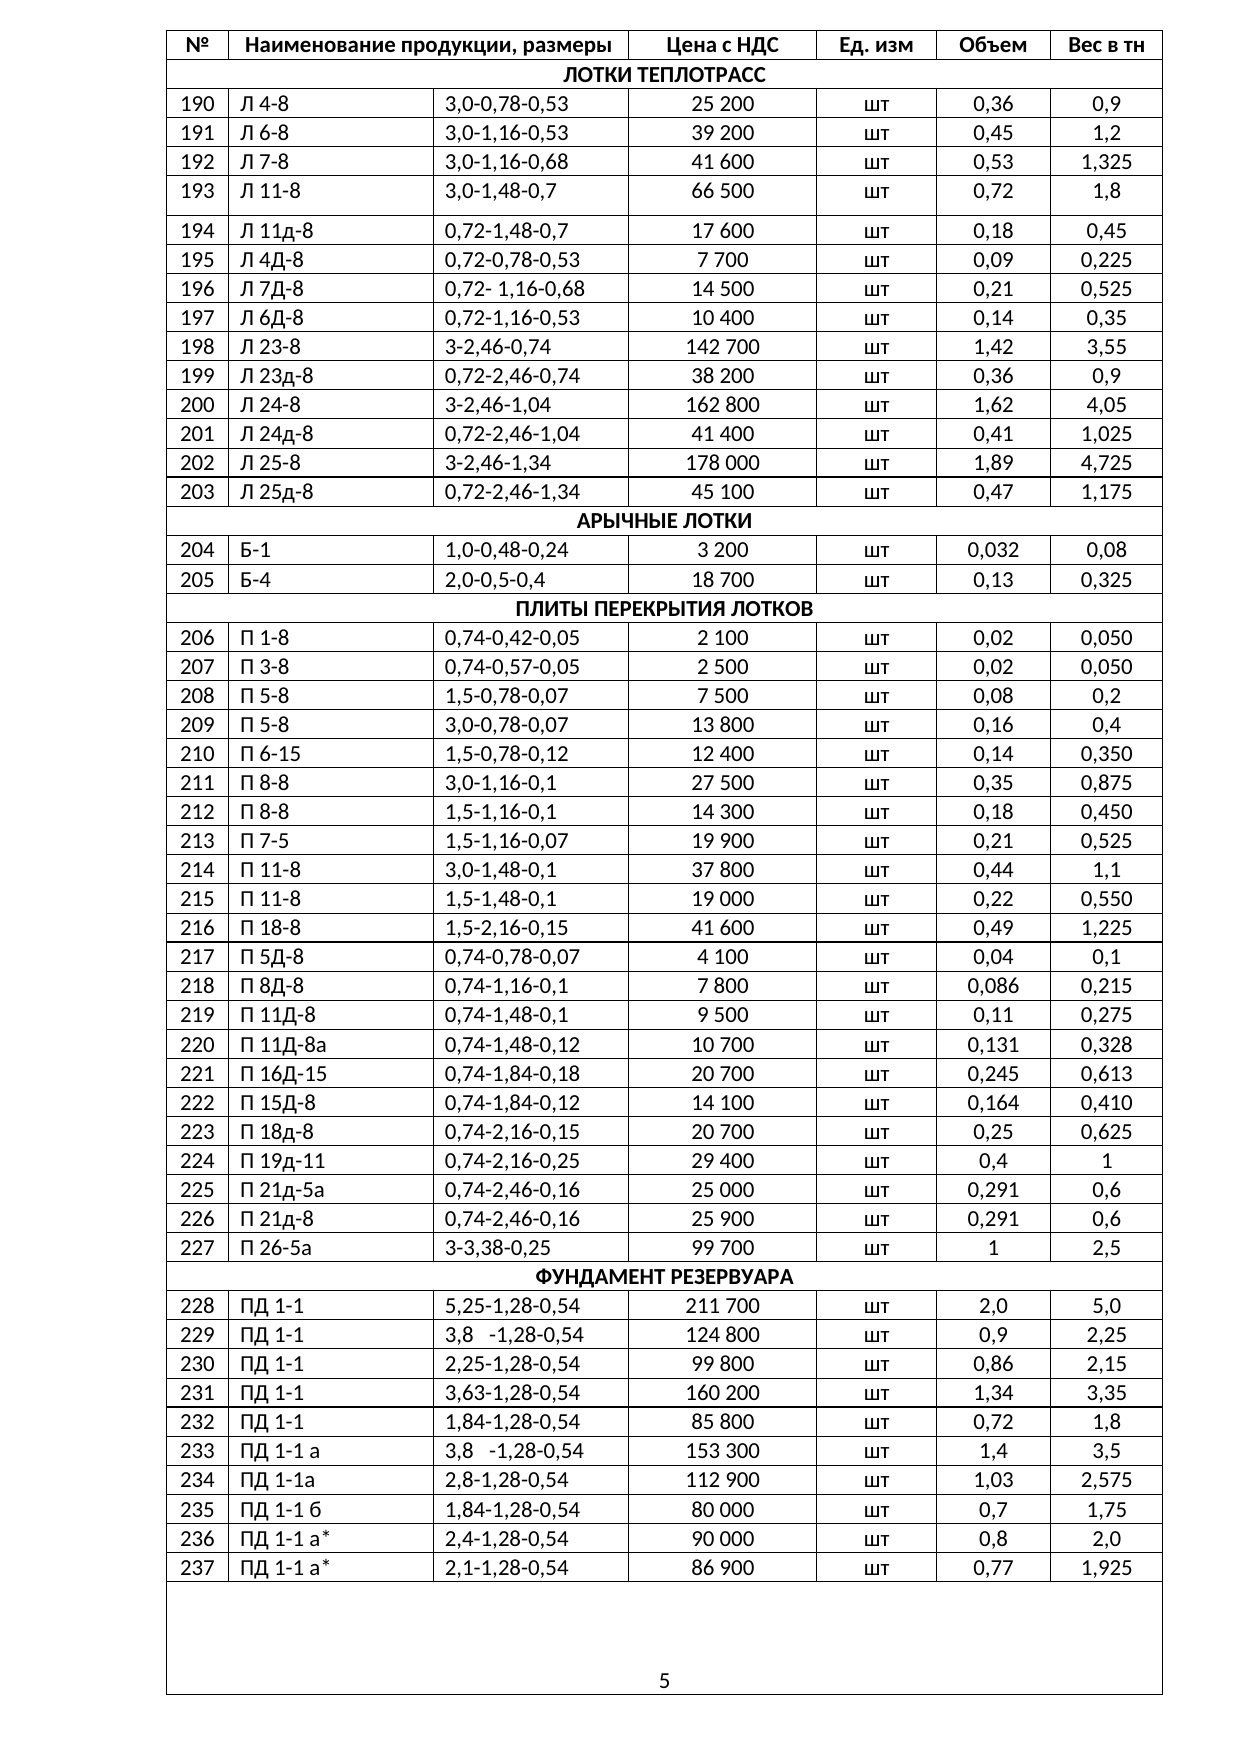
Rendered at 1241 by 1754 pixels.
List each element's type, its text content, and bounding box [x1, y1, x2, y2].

table_cell 1 [937, 1233, 1050, 1261]
table_cell шт [817, 361, 936, 389]
table_cell 3,5 [1051, 1437, 1162, 1464]
table_cell 2,5 [1051, 1233, 1162, 1261]
table_cell 0,35 [937, 768, 1050, 796]
table_cell 1,5-2,16-0,15 [434, 914, 628, 941]
table_cell П 5Д-8 [229, 943, 433, 971]
table_cell ПД 1-1 а* [229, 1553, 433, 1581]
table_cell Б-4 [229, 565, 433, 593]
table_cell 0,350 [1051, 739, 1162, 767]
table_cell 210 [167, 739, 228, 767]
table_cell 178 000 [629, 449, 816, 476]
table_cell Ед. изм [817, 31, 936, 59]
table_cell 2,25-1,28-0,54 [434, 1349, 628, 1377]
table_cell Л 4Д-8 [229, 245, 433, 273]
table_cell 219 [167, 1001, 228, 1029]
table_cell шт [817, 89, 936, 117]
table_cell 225 [167, 1175, 228, 1203]
table_cell 221 [167, 1059, 228, 1087]
table_cell 18 700 [629, 565, 816, 593]
table_cell 0,225 [1051, 245, 1162, 273]
table_cell 195 [167, 245, 228, 273]
table_cell П 8-8 [229, 768, 433, 796]
table_cell 0,74-0,42-0,05 [434, 623, 628, 651]
table_cell 0,08 [1051, 536, 1162, 564]
table_cell 0,72 [937, 176, 1050, 215]
table_cell 0,4 [1051, 710, 1162, 738]
table_cell шт [817, 1117, 936, 1145]
table_cell шт [817, 681, 936, 709]
table_cell 200 [167, 390, 228, 418]
table_cell 3-3,38-0,25 [434, 1233, 628, 1261]
table_cell 0,72-2,46-0,74 [434, 361, 628, 389]
table_cell шт [817, 478, 936, 506]
table_cell Л 11д-8 [229, 216, 433, 244]
table_cell 0,275 [1051, 1001, 1162, 1029]
table_cell 190 [167, 89, 228, 117]
table_cell 3-2,46-1,34 [434, 449, 628, 476]
table_cell 224 [167, 1146, 228, 1174]
table_cell 0,45 [937, 118, 1050, 146]
table_cell 0,2 [1051, 681, 1162, 709]
table_cell 0,8 [937, 1524, 1050, 1552]
table_cell 0,032 [937, 536, 1050, 564]
table_cell 2,4-1,28-0,54 [434, 1524, 628, 1552]
table_cell шт [817, 118, 936, 146]
table_cell 226 [167, 1204, 228, 1232]
table_cell 0,18 [937, 216, 1050, 244]
table_cell 0,35 [1051, 303, 1162, 331]
table_cell шт [817, 274, 936, 302]
table_cell 7 800 [629, 972, 816, 999]
table_cell П 21д-8 [229, 1204, 433, 1232]
table_cell 29 400 [629, 1146, 816, 1174]
table_cell Вес в тн [1051, 31, 1162, 59]
table_cell 191 [167, 118, 228, 146]
table_cell 0,291 [937, 1175, 1050, 1203]
table_cell 5 [167, 1582, 1162, 1694]
table_cell 0,74-1,84-0,18 [434, 1059, 628, 1087]
table_cell 1,84-1,28-0,54 [434, 1495, 628, 1523]
table_cell 237 [167, 1553, 228, 1581]
table_cell 236 [167, 1524, 228, 1552]
table_cell 2,575 [1051, 1466, 1162, 1494]
table_cell 1,8 [1051, 176, 1162, 215]
table_cell 0,9 [937, 1320, 1050, 1348]
table_cell 202 [167, 449, 228, 476]
table_cell шт [817, 332, 936, 360]
table_cell ПД 1-1 [229, 1408, 433, 1436]
table_cell Цена с НДС [629, 31, 816, 59]
table_cell 0,74-1,84-0,12 [434, 1088, 628, 1116]
table_cell 0,450 [1051, 797, 1162, 825]
table_cell шт [817, 710, 936, 738]
table_cell Б-1 [229, 536, 433, 564]
table_cell 20 700 [629, 1059, 816, 1087]
table_cell шт [817, 1030, 936, 1058]
table_cell 9 500 [629, 1001, 816, 1029]
table_cell 0,74-1,48-0,12 [434, 1030, 628, 1058]
table_cell 217 [167, 943, 228, 971]
table_cell ПД 1-1 б [229, 1495, 433, 1523]
table_cell 0,72- 1,16-0,68 [434, 274, 628, 302]
table_cell 0,245 [937, 1059, 1050, 1087]
table_cell 0,1 [1051, 943, 1162, 971]
table_cell 0,08 [937, 681, 1050, 709]
table_cell 85 800 [629, 1408, 816, 1436]
table_cell П 19д-11 [229, 1146, 433, 1174]
table_cell 0,4 [937, 1146, 1050, 1174]
table_cell 0,164 [937, 1088, 1050, 1116]
table_cell 153 300 [629, 1437, 816, 1464]
table_cell 222 [167, 1088, 228, 1116]
table_cell 0,875 [1051, 768, 1162, 796]
table_cell 206 [167, 623, 228, 651]
table_cell 19 900 [629, 826, 816, 854]
table_cell 196 [167, 274, 228, 302]
table_cell 2,1-1,28-0,54 [434, 1553, 628, 1581]
table_cell шт [817, 176, 936, 215]
table_cell 0,74-1,16-0,1 [434, 972, 628, 999]
table_cell 1,03 [937, 1466, 1050, 1494]
table_cell 160 200 [629, 1379, 816, 1406]
table_cell 197 [167, 303, 228, 331]
table_cell 7 500 [629, 681, 816, 709]
table_cell Объем [937, 31, 1050, 59]
table_cell 1,8 [1051, 1408, 1162, 1436]
table_cell шт [817, 943, 936, 971]
table_cell 0,49 [937, 914, 1050, 941]
table_cell П 11Д-8а [229, 1030, 433, 1058]
table_cell 12 400 [629, 739, 816, 767]
table_cell П 18-8 [229, 914, 433, 941]
table_cell 1,5-1,16-0,07 [434, 826, 628, 854]
table_cell шт [817, 1466, 936, 1494]
table_cell 3,0-1,16-0,1 [434, 768, 628, 796]
table_cell 192 [167, 147, 228, 175]
table_cell Л 6-8 [229, 118, 433, 146]
table_cell 3,0-1,48-0,1 [434, 855, 628, 883]
table_cell 203 [167, 478, 228, 506]
table_cell 2,0 [1051, 1524, 1162, 1552]
table_cell П 5-8 [229, 710, 433, 738]
table_cell 1 [1051, 1146, 1162, 1174]
table_cell 193 [167, 176, 228, 215]
table_cell П 5-8 [229, 681, 433, 709]
table_cell 1,025 [1051, 419, 1162, 447]
table_cell 39 200 [629, 118, 816, 146]
table_cell П 15Д-8 [229, 1088, 433, 1116]
table_cell 0,53 [937, 147, 1050, 175]
table_cell 0,41 [937, 419, 1050, 447]
table_cell 0,72-2,46-1,04 [434, 419, 628, 447]
table_cell 3,0-1,16-0,53 [434, 118, 628, 146]
table_cell 25 900 [629, 1204, 816, 1232]
table_cell 201 [167, 419, 228, 447]
table_cell 0,74-0,57-0,05 [434, 652, 628, 680]
table_cell 207 [167, 652, 228, 680]
table_cell Л 7-8 [229, 147, 433, 175]
table_cell 0,6 [1051, 1175, 1162, 1203]
table_cell 2,0-0,5-0,4 [434, 565, 628, 593]
table_cell шт [817, 914, 936, 941]
table_cell шт [817, 1408, 936, 1436]
table_cell 0,72-1,16-0,53 [434, 303, 628, 331]
table_cell шт [817, 419, 936, 447]
table_cell шт [817, 303, 936, 331]
table_cell 41 600 [629, 147, 816, 175]
table_cell 1,1 [1051, 855, 1162, 883]
table_cell 0,525 [1051, 274, 1162, 302]
table_cell 3,0-0,78-0,07 [434, 710, 628, 738]
table_cell 3,63-1,28-0,54 [434, 1379, 628, 1406]
table_cell 0,72-0,78-0,53 [434, 245, 628, 273]
table_cell ПД 1-1 [229, 1379, 433, 1406]
table_cell шт [817, 1553, 936, 1581]
table_cell шт [817, 1524, 936, 1552]
table_cell 5,25-1,28-0,54 [434, 1291, 628, 1319]
table_cell 1,225 [1051, 914, 1162, 941]
table_cell 235 [167, 1495, 228, 1523]
table_cell ПД 1-1 [229, 1349, 433, 1377]
table_cell 0,47 [937, 478, 1050, 506]
table_cell 0,36 [937, 361, 1050, 389]
table_cell шт [817, 855, 936, 883]
table_cell 5,0 [1051, 1291, 1162, 1319]
table_cell 0,74-0,78-0,07 [434, 943, 628, 971]
table_cell 0,36 [937, 89, 1050, 117]
table_cell шт [817, 1146, 936, 1174]
table_cell 229 [167, 1320, 228, 1348]
table_cell 0,44 [937, 855, 1050, 883]
table_cell 45 100 [629, 478, 816, 506]
table_cell 211 [167, 768, 228, 796]
table_cell Л 25-8 [229, 449, 433, 476]
table_cell 198 [167, 332, 228, 360]
table_cell 0,21 [937, 274, 1050, 302]
table_cell 0,18 [937, 797, 1050, 825]
table_cell 212 [167, 797, 228, 825]
table_cell 19 000 [629, 884, 816, 912]
table_cell 3,8 -1,28-0,54 [434, 1437, 628, 1464]
table_cell 99 800 [629, 1349, 816, 1377]
table_cell 0,22 [937, 884, 1050, 912]
table_cell П 3-8 [229, 652, 433, 680]
table_cell П 6-15 [229, 739, 433, 767]
table_cell 216 [167, 914, 228, 941]
table_cell 1,0-0,48-0,24 [434, 536, 628, 564]
table_cell ПД 1-1 [229, 1291, 433, 1319]
table_cell шт [817, 739, 936, 767]
table_cell 232 [167, 1408, 228, 1436]
table_cell 17 600 [629, 216, 816, 244]
table_cell 0,14 [937, 739, 1050, 767]
table_cell 41 600 [629, 914, 816, 941]
table_cell 1,2 [1051, 118, 1162, 146]
table_cell 1,5-1,48-0,1 [434, 884, 628, 912]
table_cell 0,9 [1051, 361, 1162, 389]
table_cell 124 800 [629, 1320, 816, 1348]
table_cell 199 [167, 361, 228, 389]
table_cell шт [817, 1349, 936, 1377]
table_cell Л 6Д-8 [229, 303, 433, 331]
table_cell 0,613 [1051, 1059, 1162, 1087]
table_cell Л 24д-8 [229, 419, 433, 447]
table_cell шт [817, 1233, 936, 1261]
table_cell 1,75 [1051, 1495, 1162, 1523]
table_cell 0,72 [937, 1408, 1050, 1436]
table_cell 227 [167, 1233, 228, 1261]
table_cell шт [817, 1291, 936, 1319]
table_cell ФУНДАМЕНТ РЕЗЕРВУАРА [167, 1262, 1162, 1290]
table_cell 218 [167, 972, 228, 999]
table_cell 2,15 [1051, 1349, 1162, 1377]
table_cell Л 7Д-8 [229, 274, 433, 302]
table_cell П 8Д-8 [229, 972, 433, 999]
table_cell 0,328 [1051, 1030, 1162, 1058]
table_cell 0,525 [1051, 826, 1162, 854]
table_cell П 11Д-8 [229, 1001, 433, 1029]
table_cell 25 200 [629, 89, 816, 117]
table_cell № [167, 31, 228, 59]
table_cell 1,925 [1051, 1553, 1162, 1581]
table_cell П 18д-8 [229, 1117, 433, 1145]
table_cell 1,89 [937, 449, 1050, 476]
table_cell 0,11 [937, 1001, 1050, 1029]
table_cell ЛОТКИ ТЕПЛОТРАСС [167, 60, 1162, 88]
table_cell 3,0-1,48-0,7 [434, 176, 628, 215]
table_cell Л 24-8 [229, 390, 433, 418]
table_cell П 26-5а [229, 1233, 433, 1261]
table_cell 0,09 [937, 245, 1050, 273]
table_cell 0,050 [1051, 623, 1162, 651]
table_cell 220 [167, 1030, 228, 1058]
table_cell шт [817, 245, 936, 273]
table_cell шт [817, 1495, 936, 1523]
table_cell 10 700 [629, 1030, 816, 1058]
table_cell 13 800 [629, 710, 816, 738]
table_cell 1,62 [937, 390, 1050, 418]
table_cell П 16Д-15 [229, 1059, 433, 1087]
table_cell шт [817, 147, 936, 175]
table_cell 0,77 [937, 1553, 1050, 1581]
table_cell 112 900 [629, 1466, 816, 1494]
table_cell шт [817, 797, 936, 825]
table_cell 215 [167, 884, 228, 912]
table_cell 213 [167, 826, 228, 854]
table_cell 0,72-1,48-0,7 [434, 216, 628, 244]
table_cell П 8-8 [229, 797, 433, 825]
table_cell 10 400 [629, 303, 816, 331]
table_cell 3-2,46-1,04 [434, 390, 628, 418]
table_cell 194 [167, 216, 228, 244]
table_cell 3-2,46-0,74 [434, 332, 628, 360]
table_cell 25 000 [629, 1175, 816, 1203]
table_cell 14 300 [629, 797, 816, 825]
table_cell 86 900 [629, 1553, 816, 1581]
table_cell 233 [167, 1437, 228, 1464]
table_cell 0,02 [937, 623, 1050, 651]
table_cell 0,74-2,46-0,16 [434, 1175, 628, 1203]
table_cell 3,55 [1051, 332, 1162, 360]
table_cell 2,0 [937, 1291, 1050, 1319]
table_cell 99 700 [629, 1233, 816, 1261]
table_cell 0,050 [1051, 652, 1162, 680]
table_cell 1,5-1,16-0,1 [434, 797, 628, 825]
table_cell ПД 1-1 [229, 1320, 433, 1348]
table_cell шт [817, 1088, 936, 1116]
table_cell Л 23-8 [229, 332, 433, 360]
table_cell П 1-8 [229, 623, 433, 651]
table_cell Л 11-8 [229, 176, 433, 215]
table_cell 4,05 [1051, 390, 1162, 418]
table_cell 0,9 [1051, 89, 1162, 117]
table_cell 0,6 [1051, 1204, 1162, 1232]
table_cell 204 [167, 536, 228, 564]
table_cell 0,25 [937, 1117, 1050, 1145]
table_cell 0,291 [937, 1204, 1050, 1232]
table_cell 142 700 [629, 332, 816, 360]
table_cell 0,74-2,16-0,15 [434, 1117, 628, 1145]
table_cell 211 700 [629, 1291, 816, 1319]
table_cell шт [817, 216, 936, 244]
table_cell 0,21 [937, 826, 1050, 854]
table_cell шт [817, 884, 936, 912]
table_cell Л 23д-8 [229, 361, 433, 389]
table_cell 7 700 [629, 245, 816, 273]
table_cell 37 800 [629, 855, 816, 883]
table_cell шт [817, 536, 936, 564]
table_cell 0,550 [1051, 884, 1162, 912]
table_cell ПД 1-1 а [229, 1437, 433, 1464]
table_cell 14 500 [629, 274, 816, 302]
table_cell шт [817, 390, 936, 418]
table_cell 0,131 [937, 1030, 1050, 1058]
table_cell П 11-8 [229, 884, 433, 912]
table_cell 205 [167, 565, 228, 593]
table_cell П 21д-5а [229, 1175, 433, 1203]
table_cell 0,325 [1051, 565, 1162, 593]
table_cell 209 [167, 710, 228, 738]
table_cell 228 [167, 1291, 228, 1319]
table_cell 1,175 [1051, 478, 1162, 506]
table_cell 0,7 [937, 1495, 1050, 1523]
table_cell 3,0-1,16-0,68 [434, 147, 628, 175]
table_cell шт [817, 623, 936, 651]
table_cell 90 000 [629, 1524, 816, 1552]
table_cell 2 100 [629, 623, 816, 651]
table_cell 3,35 [1051, 1379, 1162, 1406]
table_cell 0,72-2,46-1,34 [434, 478, 628, 506]
table_cell 0,13 [937, 565, 1050, 593]
table_cell Наименование продукции, размеры [229, 31, 628, 59]
table_cell 1,34 [937, 1379, 1050, 1406]
table_cell АРЫЧНЫЕ ЛОТКИ [167, 507, 1162, 534]
table_cell 1,5-0,78-0,07 [434, 681, 628, 709]
table_cell шт [817, 1059, 936, 1087]
table_cell 1,5-0,78-0,12 [434, 739, 628, 767]
table_cell шт [817, 1001, 936, 1029]
table_cell 0,74-2,16-0,25 [434, 1146, 628, 1174]
table_cell ПД 1-1 а* [229, 1524, 433, 1552]
table_cell 0,410 [1051, 1088, 1162, 1116]
table_cell шт [817, 826, 936, 854]
table_cell 0,086 [937, 972, 1050, 999]
table_cell шт [817, 768, 936, 796]
table_cell шт [817, 1437, 936, 1464]
table_cell Л 4-8 [229, 89, 433, 117]
table_cell шт [817, 565, 936, 593]
table_cell шт [817, 1175, 936, 1203]
table_cell шт [817, 652, 936, 680]
table_cell 2,25 [1051, 1320, 1162, 1348]
table_cell шт [817, 1204, 936, 1232]
table_cell 0,215 [1051, 972, 1162, 999]
table_cell 4,725 [1051, 449, 1162, 476]
table_cell 80 000 [629, 1495, 816, 1523]
table_cell 66 500 [629, 176, 816, 215]
table_cell шт [817, 1379, 936, 1406]
table_cell 162 800 [629, 390, 816, 418]
table_cell 41 400 [629, 419, 816, 447]
table_cell 4 100 [629, 943, 816, 971]
table_cell 1,325 [1051, 147, 1162, 175]
table_cell 0,04 [937, 943, 1050, 971]
table_cell шт [817, 972, 936, 999]
table_cell 20 700 [629, 1117, 816, 1145]
table_cell 3,0-0,78-0,53 [434, 89, 628, 117]
table_cell 0,86 [937, 1349, 1050, 1377]
table_cell 27 500 [629, 768, 816, 796]
table_cell 3 200 [629, 536, 816, 564]
table_cell 0,74-1,48-0,1 [434, 1001, 628, 1029]
table_cell шт [817, 1320, 936, 1348]
table_cell 231 [167, 1379, 228, 1406]
table_cell 1,4 [937, 1437, 1050, 1464]
table_cell Л 25д-8 [229, 478, 433, 506]
table_cell 234 [167, 1466, 228, 1494]
table_cell 1,42 [937, 332, 1050, 360]
table_cell 1,84-1,28-0,54 [434, 1408, 628, 1436]
table_cell ПД 1-1а [229, 1466, 433, 1494]
table_cell 0,02 [937, 652, 1050, 680]
table_cell 14 100 [629, 1088, 816, 1116]
table_cell 208 [167, 681, 228, 709]
table_cell 223 [167, 1117, 228, 1145]
table_cell шт [817, 449, 936, 476]
table_cell 214 [167, 855, 228, 883]
table_cell 230 [167, 1349, 228, 1377]
table_cell 2,8-1,28-0,54 [434, 1466, 628, 1494]
table_cell 0,74-2,46-0,16 [434, 1204, 628, 1232]
table_cell 0,16 [937, 710, 1050, 738]
table_cell 0,625 [1051, 1117, 1162, 1145]
table_cell 3,8 -1,28-0,54 [434, 1320, 628, 1348]
table_cell П 11-8 [229, 855, 433, 883]
table_cell ПЛИТЫ ПЕРЕКРЫТИЯ ЛОТКОВ [167, 594, 1162, 622]
table_cell 38 200 [629, 361, 816, 389]
table_cell 0,14 [937, 303, 1050, 331]
table_cell 2 500 [629, 652, 816, 680]
table_cell 0,45 [1051, 216, 1162, 244]
table_cell П 7-5 [229, 826, 433, 854]
